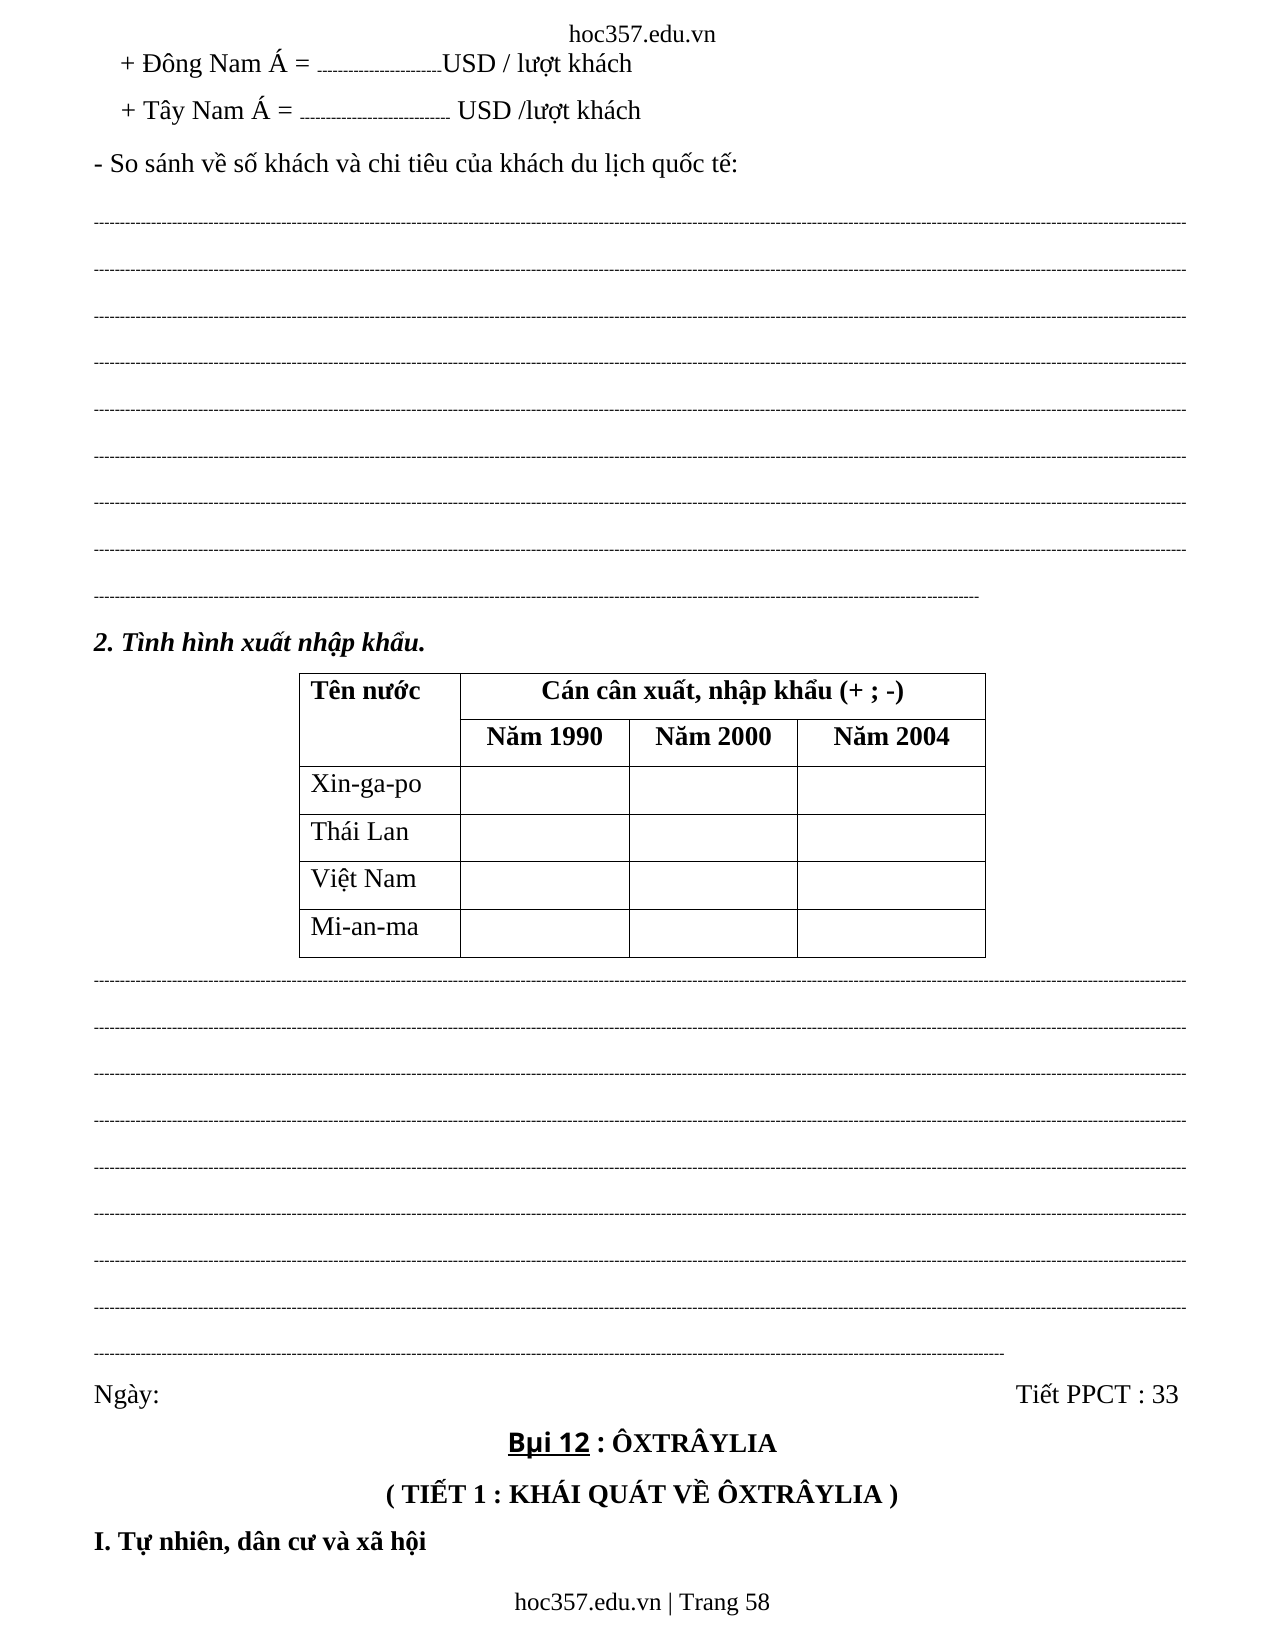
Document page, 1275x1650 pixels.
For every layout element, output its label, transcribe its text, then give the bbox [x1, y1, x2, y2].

text + Tây Nam Á = ----------------------------- USD /lượt khách [94, 94, 1191, 125]
table_cell [630, 815, 797, 861]
table_cell [798, 815, 985, 861]
text Bµi 12 : ÔXTRÂYLIA [94, 1423, 1191, 1460]
table_cell Mi-an-ma [300, 910, 460, 957]
table_header Ngày: [83, 1378, 642, 1423]
text ------------------------------------------------------------------------------------------------------------------------------------------------------------------------------------------------------------------------------------------------------------------------------------------------------------------------------------------------------------------------------------------------------------------------------------------------------------------------------------------------------------------------------------------------------------------------------------------------------------------------------------------------------------------------------------------------------------------------------------------------------------------------------------------------------------------------------------------------------------------------------------------------------------------------------------------------------------------------------------------------------------------------------------------------------------------------------------------------------------------------------------------------------------------------------------------------------------------------------------------------------------------------------------------------------------------------------------------------------------------------------------------------------------------------------------------------------------------------------------------------------------------------------------------------------------------------------------------------------------------------------------------------------------------------------------------------------------------------------------------------------------------------------------------------------------------------------------------------------------------------------------------------------------------------------- [94, 958, 1191, 1362]
text I. Tự nhiên, dân cư và xã hội [94, 1525, 1191, 1556]
text 2. Tình hình xuất nhập khẩu. [94, 626, 1191, 657]
table_cell Năm 1990 [461, 720, 629, 766]
table_header Tiết PPCT : 33 [642, 1378, 1202, 1423]
table_cell [461, 815, 629, 861]
text ( TIẾT 1 : KHÁI QUÁT VỀ ÔXTRÂYLIA ) [94, 1478, 1191, 1509]
table_cell Năm 2004 [798, 720, 985, 766]
text - So sánh về số khách và chi tiêu của khách du lịch quốc tế: [94, 147, 1191, 178]
table_cell Thái Lan [300, 815, 460, 861]
table_cell [630, 910, 797, 957]
text + Đông Nam Á = ------------------------USD / lượt khách [94, 47, 1191, 79]
table_cell [630, 767, 797, 813]
table_cell [461, 910, 629, 957]
table_cell [798, 910, 985, 957]
table_header Cán cân xuất, nhập khẩu (+ ; -) [461, 674, 985, 719]
table_cell [461, 862, 629, 909]
table_cell Xin-ga-po [300, 767, 460, 813]
table_cell Năm 2000 [630, 720, 797, 766]
table_cell [630, 862, 797, 909]
table_cell [798, 862, 985, 909]
text -------------------------------------------------------------------------------------------------------------------------------------------------------------------------------------------------------------------------------------------------------------------------------------------------------------------------------------------------------------------------------------------------------------------------------------------------------------------------------------------------------------------------------------------------------------------------------------------------------------------------------------------------------------------------------------------------------------------------------------------------------------------------------------------------------------------------------------------------------------------------------------------------------------------------------------------------------------------------------------------------------------------------------------------------------------------------------------------------------------------------------------------------------------------------------------------------------------------------------------------------------------------------------------------------------------------------------------------------------------------------------------------------------------------------------------------------------------------------------------------------------------------------------------------------------------------------------------------------------------------------------------------------------------------------------------------------------------------------------------------------------------------------------------------------------------------------------------------------------------------------------------------------------------------------- [94, 200, 1191, 604]
table_cell [798, 767, 985, 813]
table_header Tên nước [300, 674, 460, 766]
table_cell Việt [300, 862, 460, 909]
table_cell [461, 767, 629, 813]
